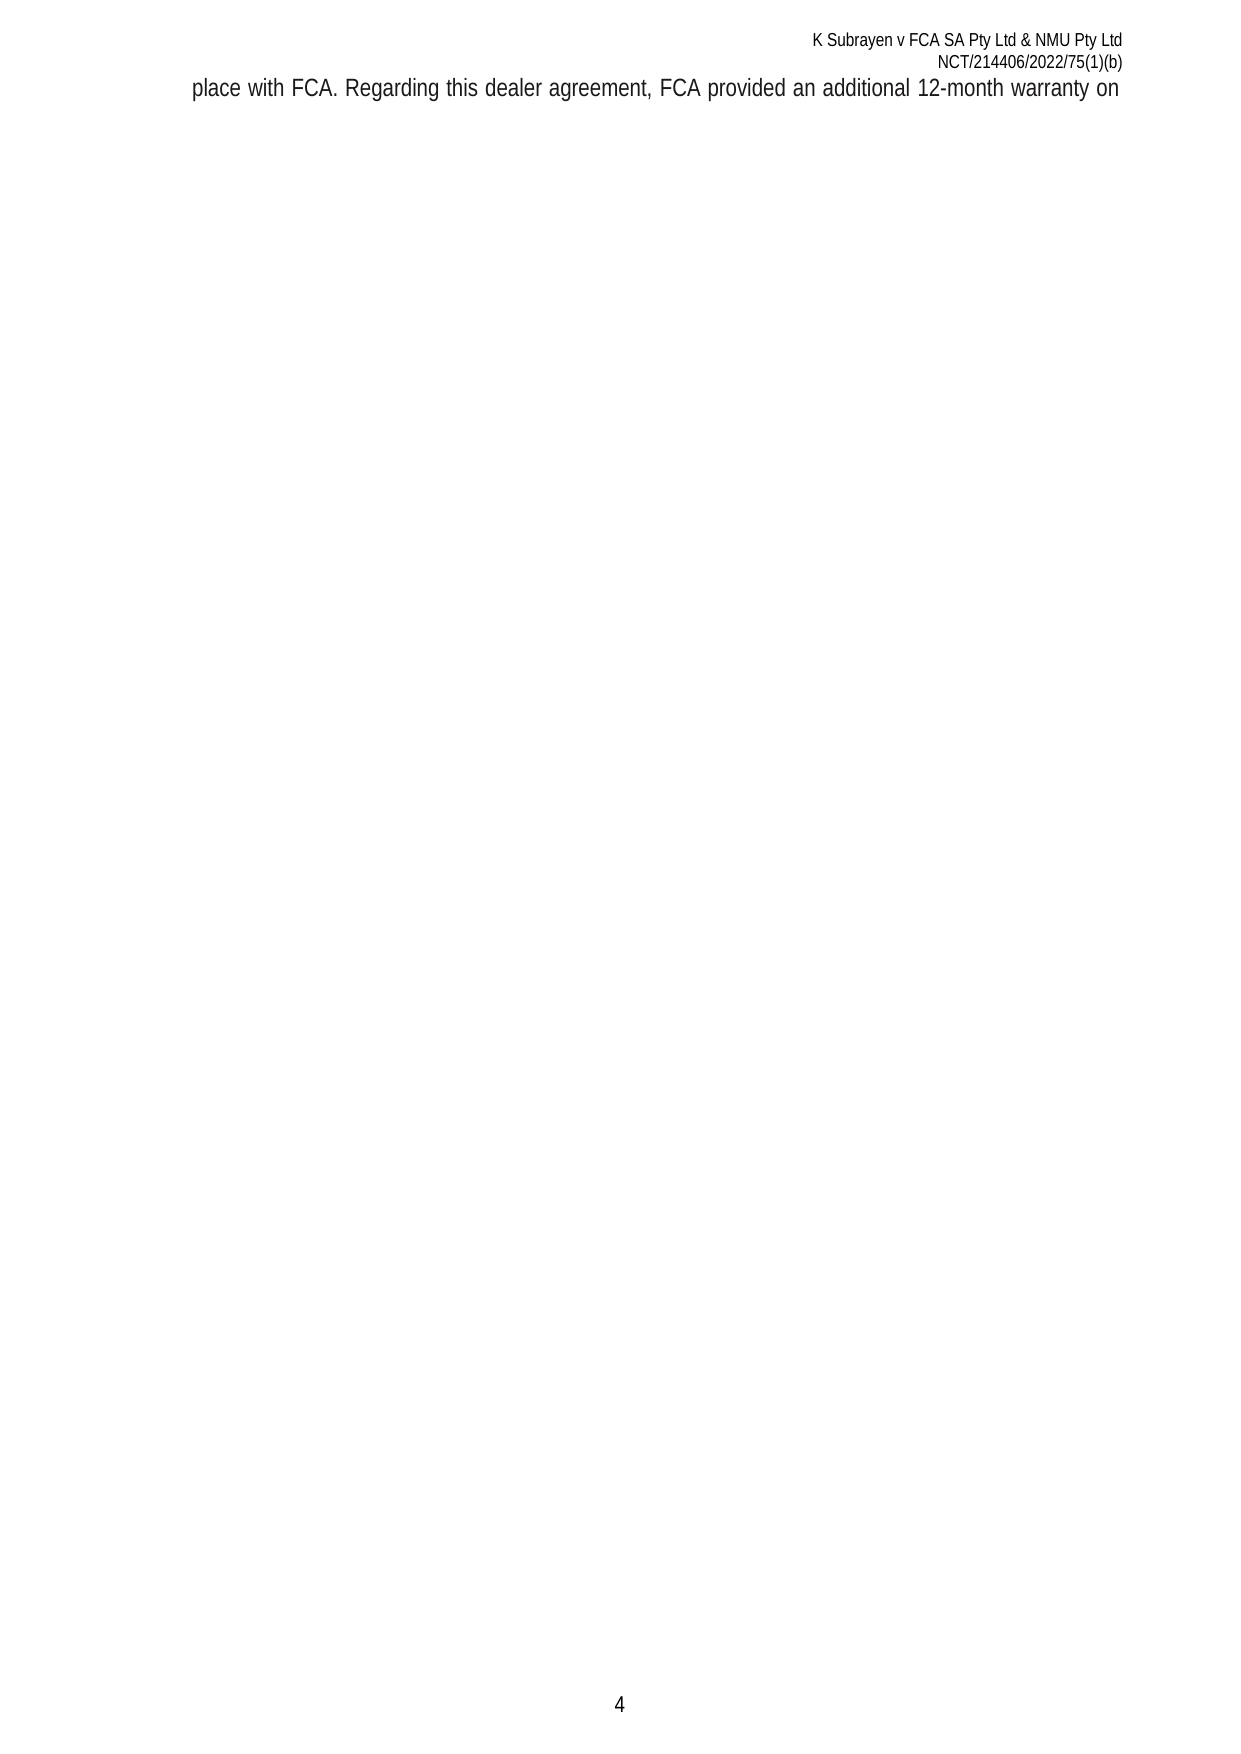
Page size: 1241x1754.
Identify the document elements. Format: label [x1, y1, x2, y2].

text [118, 73, 1122, 102]
